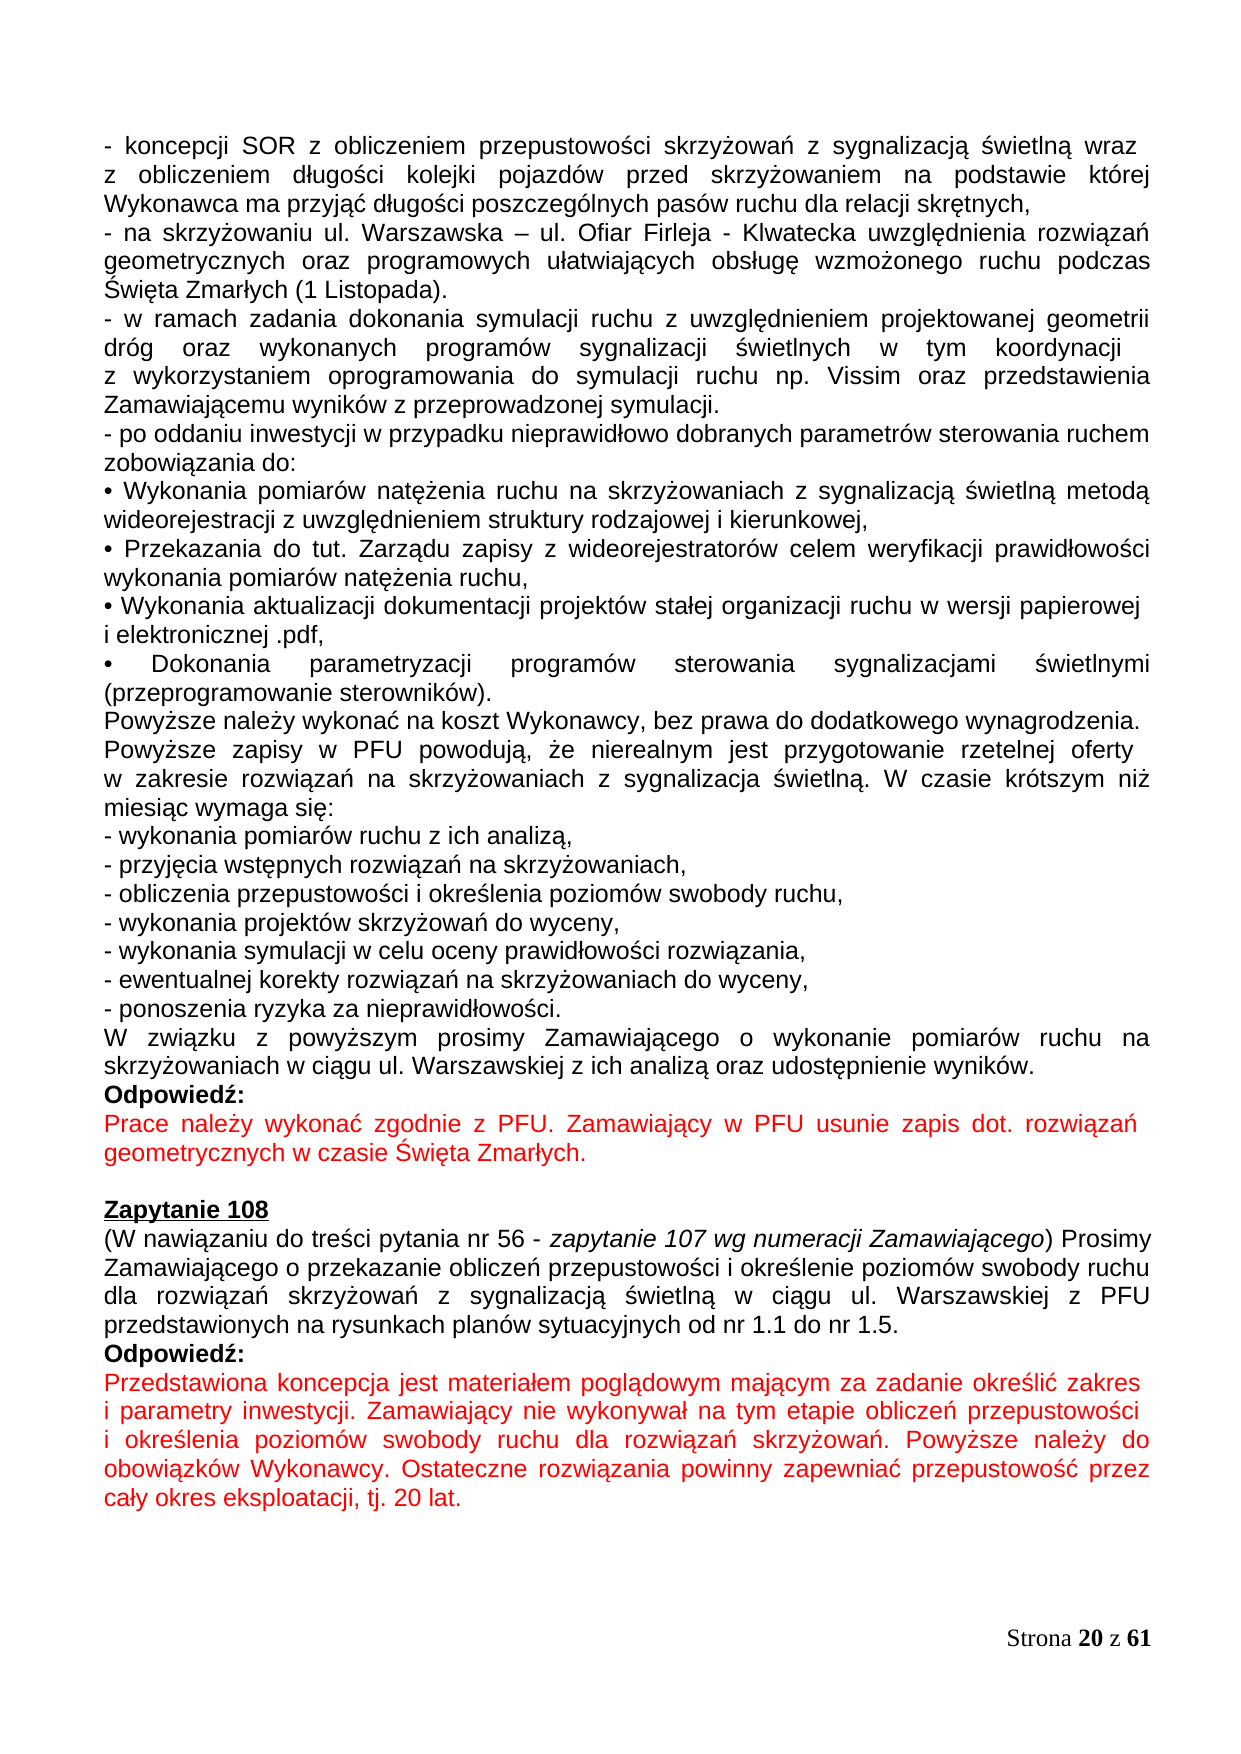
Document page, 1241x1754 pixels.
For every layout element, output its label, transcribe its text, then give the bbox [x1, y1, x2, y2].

text Powyższe zapisy w PFU powodują, że nierealnym jest przygotowanie rzetelnej oferty w zakresie rozwiązań na skrzyżowaniach z sygnalizacja świetlną. W czasie krótszym niż miesiąc wymaga się: [103, 735, 1152, 821]
text (W nawiązaniu do treści pytania nr 56 - zapytanie 107 wg numeracji Zamawiającego) Prosimy Zamawiającego o przekazanie obliczeń przepustowości i określenie poziomów swobody ruchu dla rozwiązań skrzyżowań z sygnalizacją świetlną w ciągu ul. Warszawskiej z PFU przedstawionych na rysunkach planów sytuacyjnych od nr 1.1 do nr 1.5. [103, 1224, 1152, 1339]
text - ewentualnej korekty rozwiązań na skrzyżowaniach do wyceny, [103, 965, 1152, 994]
text Prace należy wykonać zgodnie z PFU. Zamawiający w PFU usunie zapis dot. rozwiązań geometrycznych w czasie Święta Zmarłych. [103, 1109, 1152, 1166]
text - wykonania projektów skrzyżowań do wyceny, [103, 908, 1152, 936]
text Odpowiedź: [103, 1080, 1152, 1109]
text • Wykonania pomiarów natężenia ruchu na skrzyżowaniach z sygnalizacją świetlną metodą wideorejestracji z uwzględnieniem struktury rodzajowej i kierunkowej, [103, 476, 1152, 534]
list Odpowiedź: [103, 1339, 1152, 1368]
text - wykonania symulacji w celu oceny prawidłowości rozwiązania, [103, 936, 1152, 965]
text - ponoszenia ryzyka za nieprawidłowości. [103, 994, 1152, 1023]
text • Wykonania aktualizacji dokumentacji projektów stałej organizacji ruchu w wersji papierowej i elektronicznej .pdf, [103, 591, 1152, 649]
text Zapytanie 108 [103, 1195, 1152, 1224]
text - koncepcji SOR z obliczeniem przepustowości skrzyżowań z sygnalizacją świetlną wraz z obliczeniem długości kolejki pojazdów przed skrzyżowaniem na podstawie której Wykonawca ma przyjąć długości poszczególnych pasów ruchu dla relacji skrętnych, [103, 131, 1152, 218]
text • Przekazania do tut. Zarządu zapisy z wideorejestratorów celem weryfikacji prawidłowości wykonania pomiarów natężenia ruchu, [103, 534, 1152, 591]
text • Dokonania parametryzacji programów sterowania sygnalizacjami świetlnymi (przeprogramowanie sterowników). [103, 649, 1152, 706]
text - przyjęcia wstępnych rozwiązań na skrzyżowaniach, [103, 850, 1152, 879]
text - wykonania pomiarów ruchu z ich analizą, [103, 821, 1152, 850]
text - obliczenia przepustowości i określenia poziomów swobody ruchu, [103, 879, 1152, 908]
text W związku z powyższym prosimy Zamawiającego o wykonanie pomiarów ruchu na skrzyżowaniach w ciągu ul. Warszawskiej z ich analizą oraz udostępnienie wyników. [103, 1023, 1152, 1080]
text - w ramach zadania dokonania symulacji ruchu z uwzględnieniem projektowanej geometrii dróg oraz wykonanych programów sygnalizacji świetlnych w tym koordynacji z wykorzystaniem oprogramowania do symulacji ruchu np. Vissim oraz przedstawienia Zamawiającemu wyników z przeprowadzonej symulacji. [103, 304, 1152, 419]
text Przedstawiona koncepcja jest materiałem poglądowym mającym za zadanie określić zakres i parametry inwestycji. Zamawiający nie wykonywał na tym etapie obliczeń przepustowości i określenia poziomów swobody ruchu dla rozwiązań skrzyżowań. Powyższe należy do obowiązków Wykonawcy. Ostateczne rozwiązania powinny zapewniać przepustowość przez cały okres eksploatacji, tj. 20 lat. [103, 1368, 1152, 1511]
text Powyższe należy wykonać na koszt Wykonawcy, bez prawa do dodatkowego wynagrodzenia. [103, 706, 1152, 735]
text - na skrzyżowaniu ul. Warszawska – ul. Ofiar Firleja - Klwatecka uwzględnienia rozwiązań geometrycznych oraz programowych ułatwiających obsługę wzmożonego ruchu podczas Święta Zmarłych (1 Listopada). [103, 218, 1152, 304]
text - po oddaniu inwestycji w przypadku nieprawidłowo dobranych parametrów sterowania ruchem zobowiązania do: [103, 419, 1152, 476]
